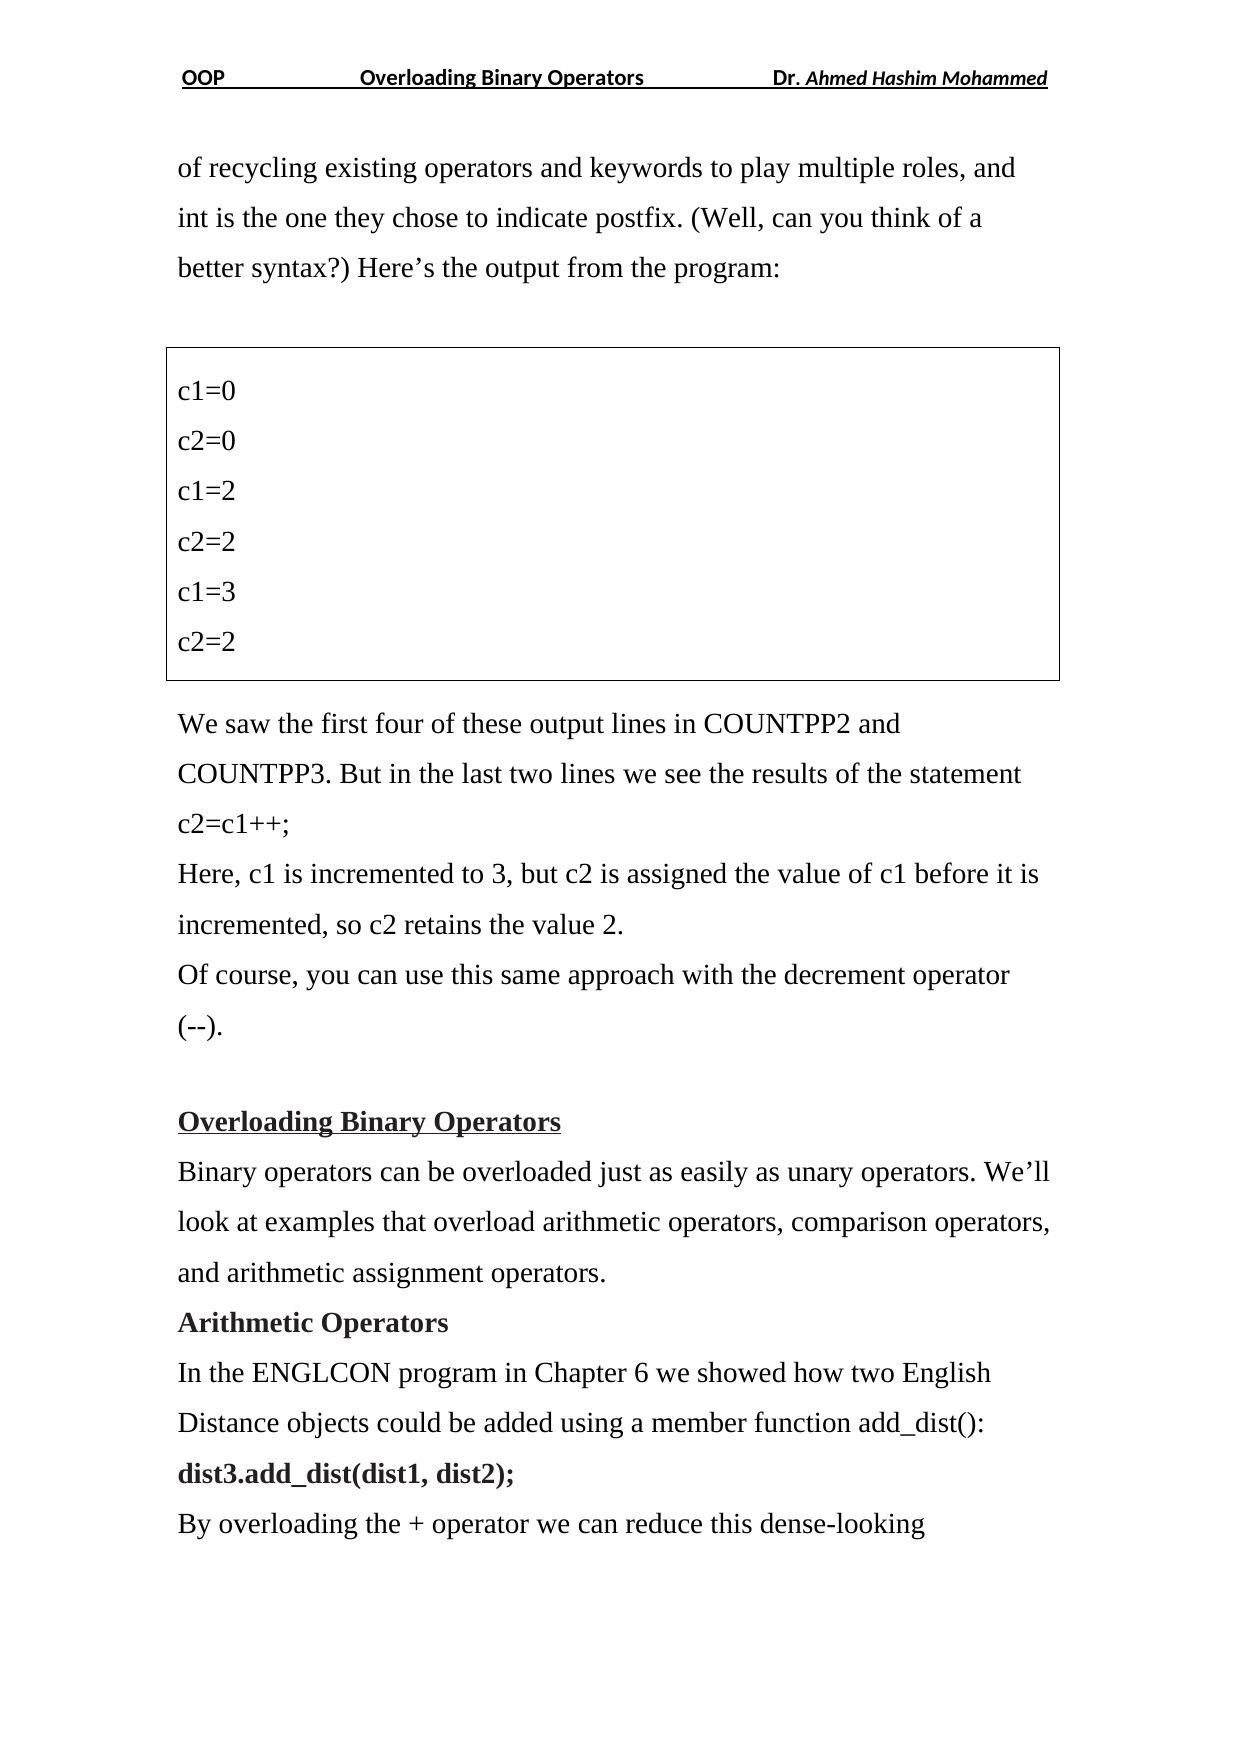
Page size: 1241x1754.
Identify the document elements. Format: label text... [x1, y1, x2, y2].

table_header c1=0 c2=0 c1=2 c2=2 c1=3 c2=2 [167, 348, 1059, 680]
text We saw the first four of these output lines in COUNTPP2 and COUNTPP3. But in the last two lines we see the results of the statement c2=c1++; Here, c1 is incremented to 3, but c2 is assigned the value of c1 before it is incremented, so c2 retains the value 2. Of course, you can use this same approach with the decrement operator (--). [177, 706, 1053, 1041]
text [177, 150, 1053, 284]
text Overloading Binary Operators Binary operators can be overloaded just as easily as unary operators. We’ll look at examples that overload arithmetic operators, comparison operators, and arithmetic assignment operators. Arithmetic Operators In the ENGLCON program in Chapter 6 we showed how two English Distance objects could be added using a member function add_dist(): [177, 1104, 1053, 1439]
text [177, 1456, 1053, 1540]
